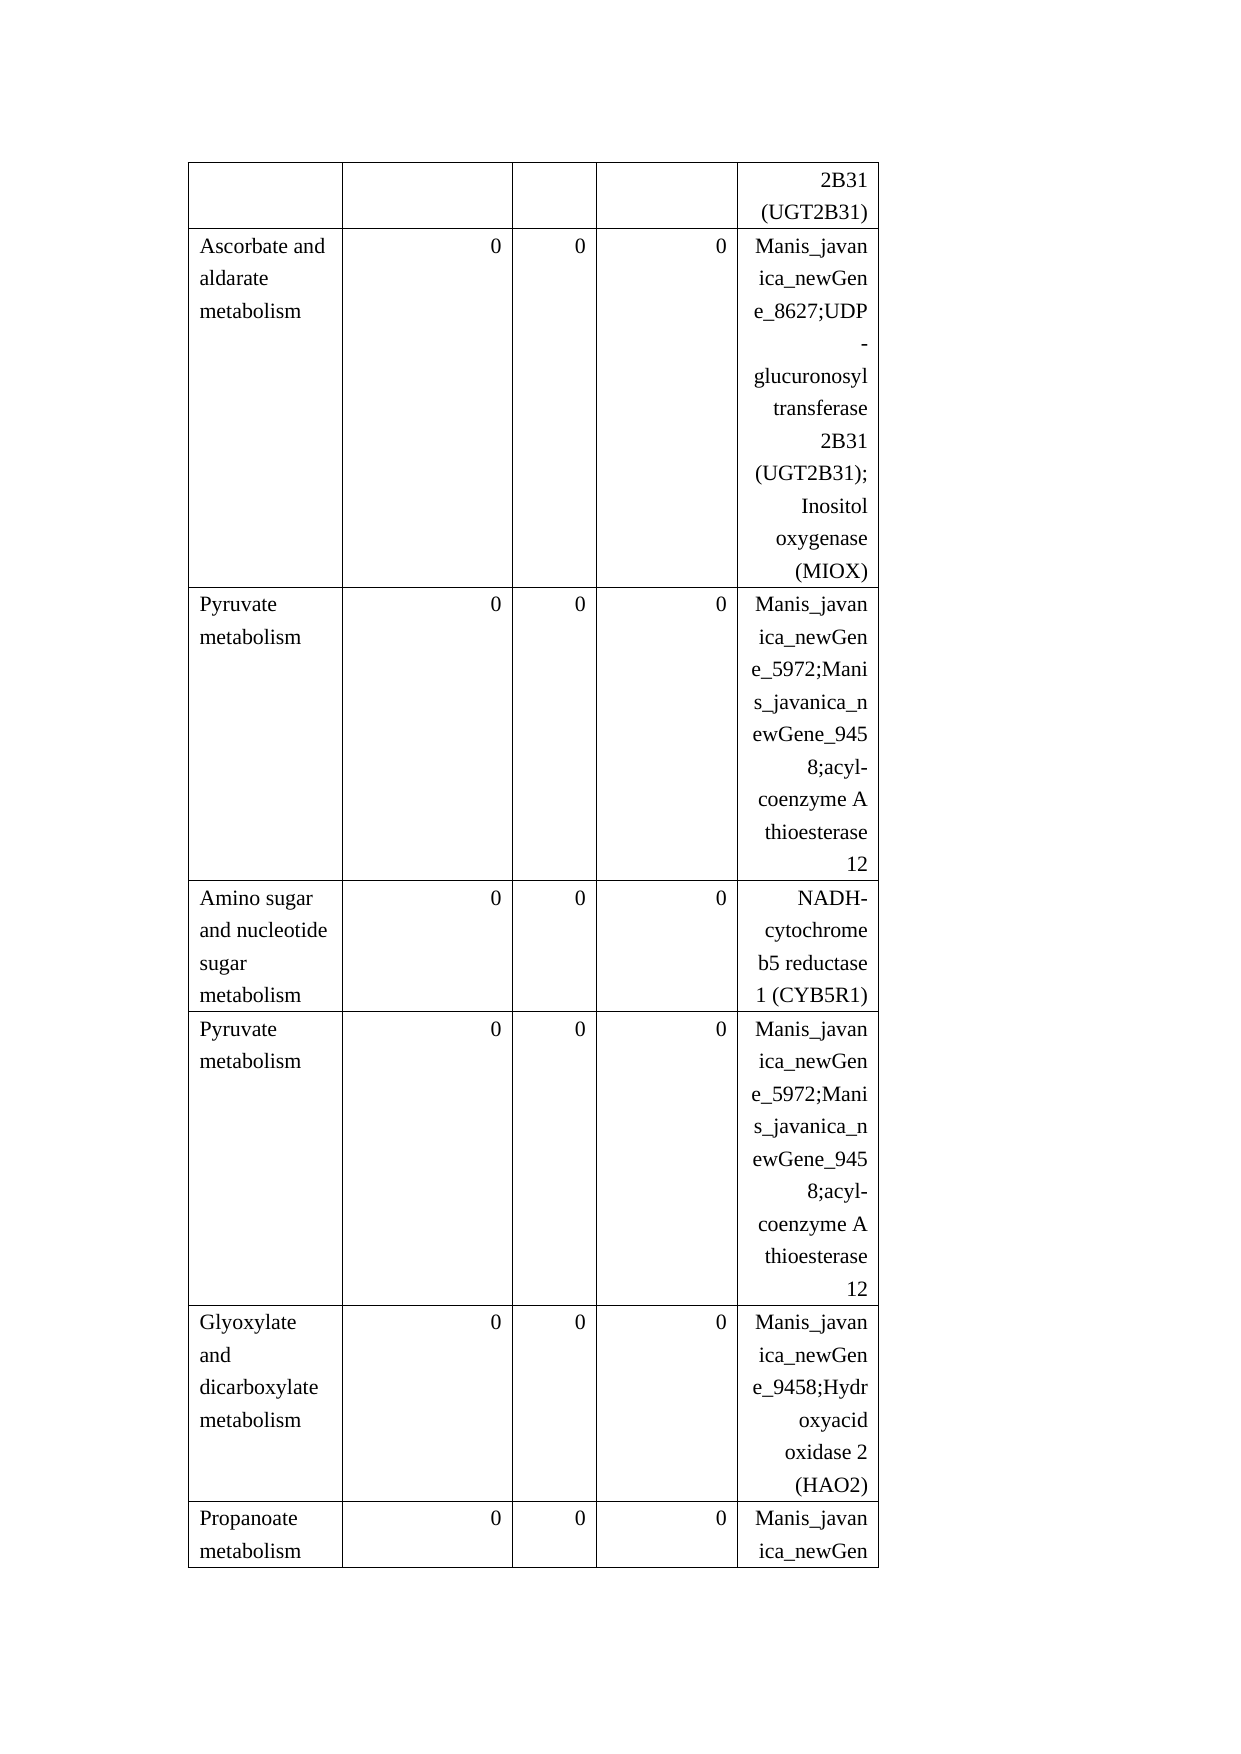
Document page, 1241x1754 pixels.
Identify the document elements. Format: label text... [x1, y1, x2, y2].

table_cell 0 [343, 588, 512, 880]
table_cell Manis_javanica_newGene_5972;Manis_javanica_newGene_9458;acyl-coenzyme A thioesterase 12 [738, 588, 878, 880]
table_cell 0 [597, 1012, 737, 1305]
table_cell 0 [513, 881, 596, 1011]
table_cell 0 [597, 1306, 737, 1501]
table_cell 0 [597, 163, 737, 228]
table_cell 0 [513, 163, 596, 228]
table_cell 0 [597, 229, 737, 587]
table_cell NADH-cytochrome b5 reductase 1 (CYB5R1) [738, 881, 878, 1011]
table_cell 0 [513, 229, 596, 587]
table_cell Manis_javanica_newGene_8627;UDP-glucuronosyltransferase 2B31 (UGT2B31);Inositol oxygenase (MIOX) [738, 229, 878, 587]
table_cell 0 [343, 881, 512, 1011]
table_cell Pyruvate metabolism [189, 1012, 342, 1305]
table_cell 0 [597, 881, 737, 1011]
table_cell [189, 1502, 342, 1567]
table_cell 0 [343, 1012, 512, 1305]
table_cell Ascorbate and aldarate metabolism [189, 229, 342, 587]
table_cell Pyruvate metabolism [189, 588, 342, 880]
table_cell 0 [513, 1306, 596, 1501]
table_cell 0 [343, 1502, 512, 1567]
table_cell 0 [513, 1012, 596, 1305]
table_cell 0 [513, 1502, 596, 1567]
table_cell Glyoxylate and dicarboxylate metabolism [189, 1306, 342, 1501]
table_cell 0 [343, 163, 512, 228]
table_cell 0 [513, 588, 596, 880]
table_cell 0 [343, 1306, 512, 1501]
table_cell Manis_javanica_newGene_9458;Hydroxyacid oxidase 2 (HAO2) [738, 1306, 878, 1501]
table_cell 0 [597, 1502, 737, 1567]
table_cell Manis_javanica_newGene_5972;Manis_javanica_newGene_9458;acyl-coenzyme A thioesterase 12 [738, 1012, 878, 1305]
table_cell 0 [343, 229, 512, 587]
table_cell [189, 163, 342, 228]
table_cell 0 [597, 588, 737, 880]
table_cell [738, 1502, 878, 1567]
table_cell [738, 163, 878, 228]
table_cell Amino sugar and nucleotide sugar metabolism [189, 881, 342, 1011]
